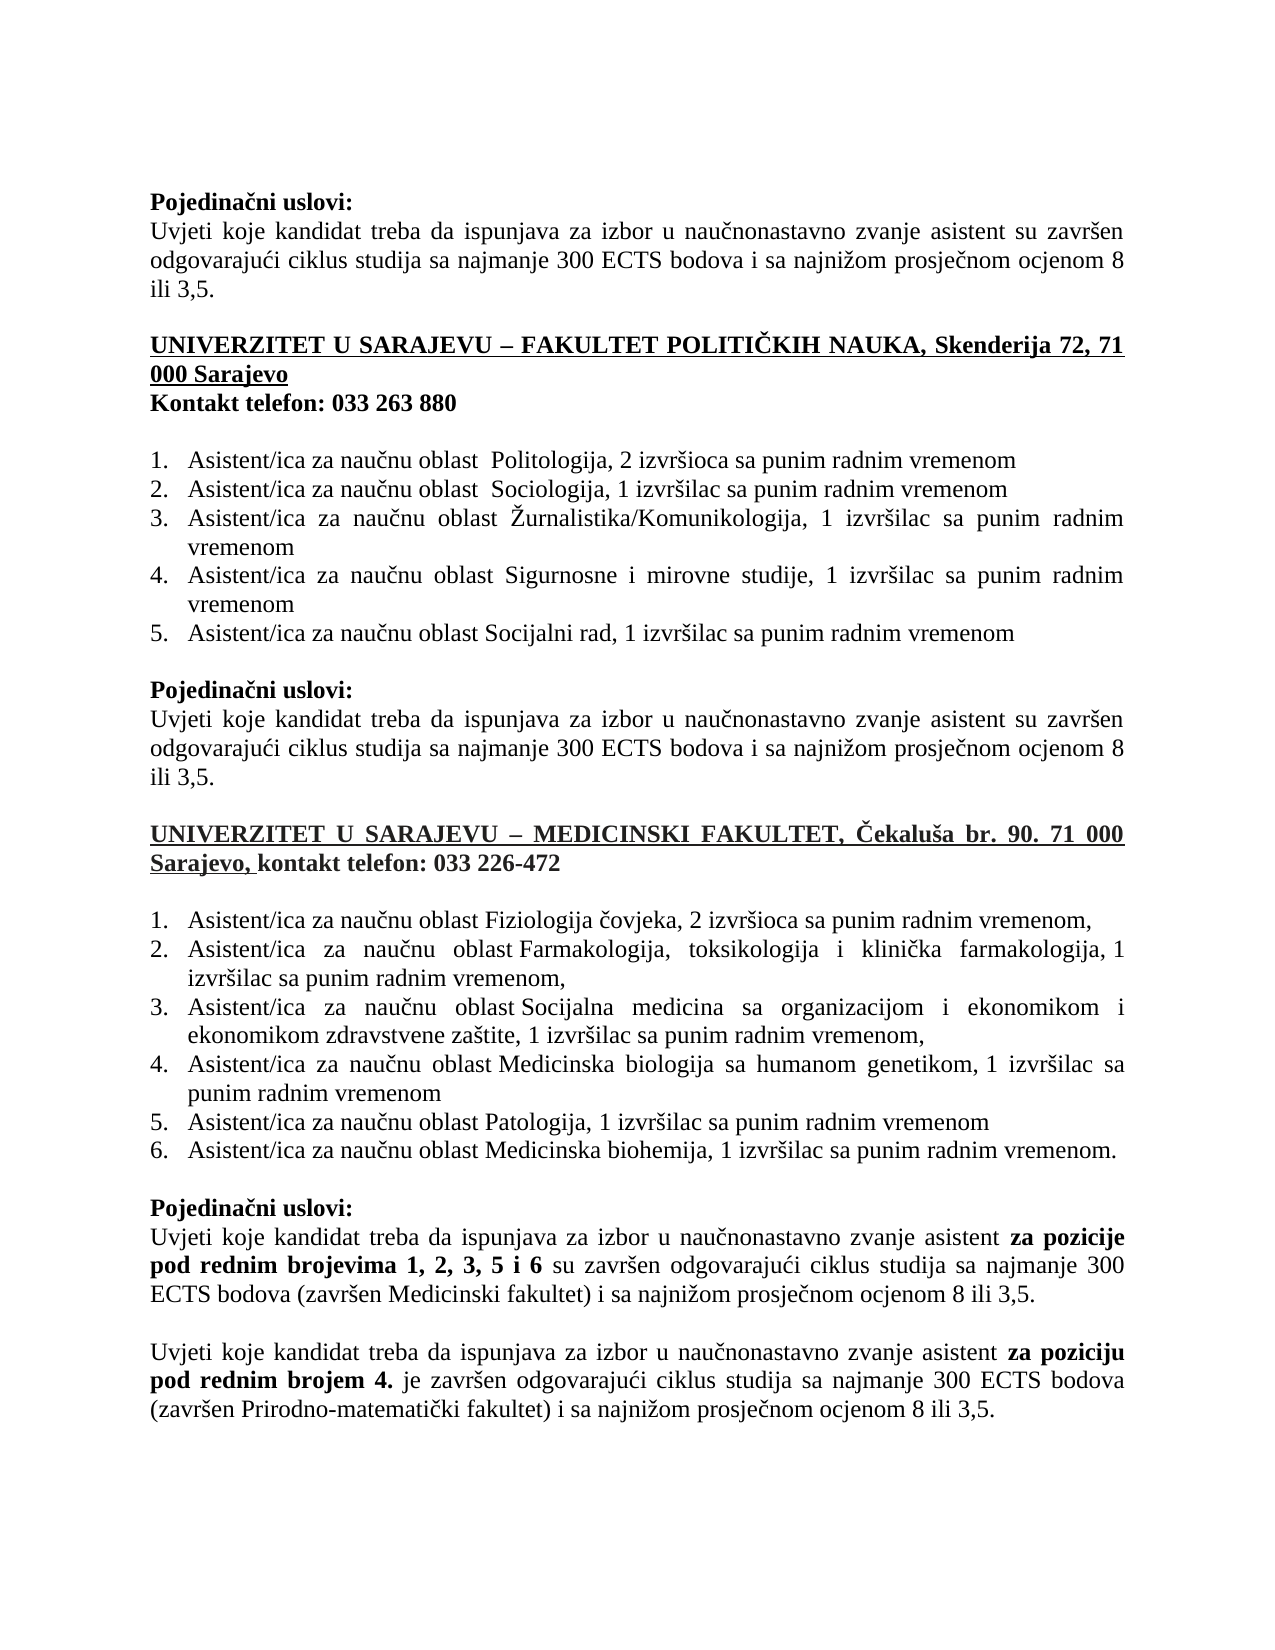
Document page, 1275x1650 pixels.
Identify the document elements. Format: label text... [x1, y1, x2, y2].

list Asistent/ica za naučnu oblast Žurnalistika/Komunikologija, 1 izvršilac sa punim radnim vremenom [150, 503, 1125, 561]
list Asistent/ica za naučnu oblast Fiziologija čovjeka, 2 izvršioca sa punim radnim vremenom, [150, 906, 1125, 934]
text Pojedinačni uslovi: [150, 187, 1125, 216]
text Uvjeti koje kandidat treba da ispunjava za izbor u naučnonastavno zvanje asistent su završen odgovarajući ciklus studija sa najmanje 300 ECTS bodova i sa najnižom prosječnom ocjenom 8 ili 3,5. [150, 704, 1125, 791]
list Asistent/ica za naučnu oblast Politologija, 2 izvršioca sa punim radnim vremenom [150, 446, 1125, 474]
list Asistent/ica za naučnu oblast Sociologija, 1 izvršilac sa punim radnim vremenom [150, 474, 1125, 503]
list Asistent/ica za naučnu oblast Patologija, 1 izvršilac sa punim radnim vremenom [150, 1107, 1125, 1136]
text Kontakt telefon: 033 263 880 [150, 388, 1125, 417]
text UNIVERZITET U SARAJEVU – FAKULTET POLITIČKIH NAUKA, Skenderija 72, 71 000 Sarajevo [150, 331, 1125, 356]
list Asistent/ica za naučnu oblast Farmakologija, toksikologija i klinička farmakologija, 1 izvršilac sa punim radnim vremenom, [150, 934, 1125, 992]
text UNIVERZITET U SARAJEVU – MEDICINSKI FAKULTET, Čekaluša br. 90. 71 000 Sarajevo, kontakt telefon: 033 226-472 [150, 819, 1125, 844]
list Asistent/ica za naučnu oblast Medicinska biologija sa humanom genetikom, 1 izvršilac sa punim radnim vremenom [150, 1049, 1125, 1107]
text Uvjeti koje kandidat treba da ispunjava za izbor u naučnonastavno zvanje asistent za pozicije pod rednim brojevima 1, 2, 3, 5 i 6 su završen odgovarajući ciklus studija sa najmanje 300 ECTS bodova (završen Medicinski fakultet) i sa najnižom prosječnom ocjenom 8 ili 3,5. [150, 1222, 1125, 1308]
text Pojedinačni uslovi: [150, 1193, 1125, 1222]
text UNIVERZITET U SARAJEVU – MEDICINSKI FAKULTET, Čekaluša br. 90. 71 000 Sarajevo, kontakt telefon: 033 226-472 [150, 846, 1125, 877]
list Asistent/ica za naučnu oblast Socijalni rad, 1 izvršilac sa punim radnim vremenom [150, 618, 1125, 647]
text UNIVERZITET U SARAJEVU – FAKULTET POLITIČKIH NAUKA, Skenderija 72, 71 000 Sarajevo [150, 357, 1125, 388]
list Asistent/ica za naučnu oblast Socijalna medicina sa organizacijom i ekonomikom i ekonomikom zdravstvene zaštite, 1 izvršilac sa punim radnim vremenom, [150, 992, 1125, 1049]
text Uvjeti koje kandidat treba da ispunjava za izbor u naučnonastavno zvanje asistent za poziciju pod rednim brojem 4. je završen odgovarajući ciklus studija sa najmanje 300 ECTS bodova (završen Prirodno-matematički fakultet) i sa najnižom prosječnom ocjenom 8 ili 3,5. [150, 1337, 1125, 1423]
text Uvjeti koje kandidat treba da ispunjava za izbor u naučnonastavno zvanje asistent su završen odgovarajući ciklus studija sa najmanje 300 ECTS bodova i sa najnižom prosječnom ocjenom 8 ili 3,5. [150, 216, 1125, 302]
text Pojedinačni uslovi: [150, 676, 1125, 704]
list Asistent/ica za naučnu oblast Sigurnosne i mirovne studije, 1 izvršilac sa punim radnim vremenom [150, 561, 1125, 618]
list Asistent/ica za naučnu oblast Medicinska biohemija, 1 izvršilac sa punim radnim vremenom. [150, 1136, 1125, 1164]
